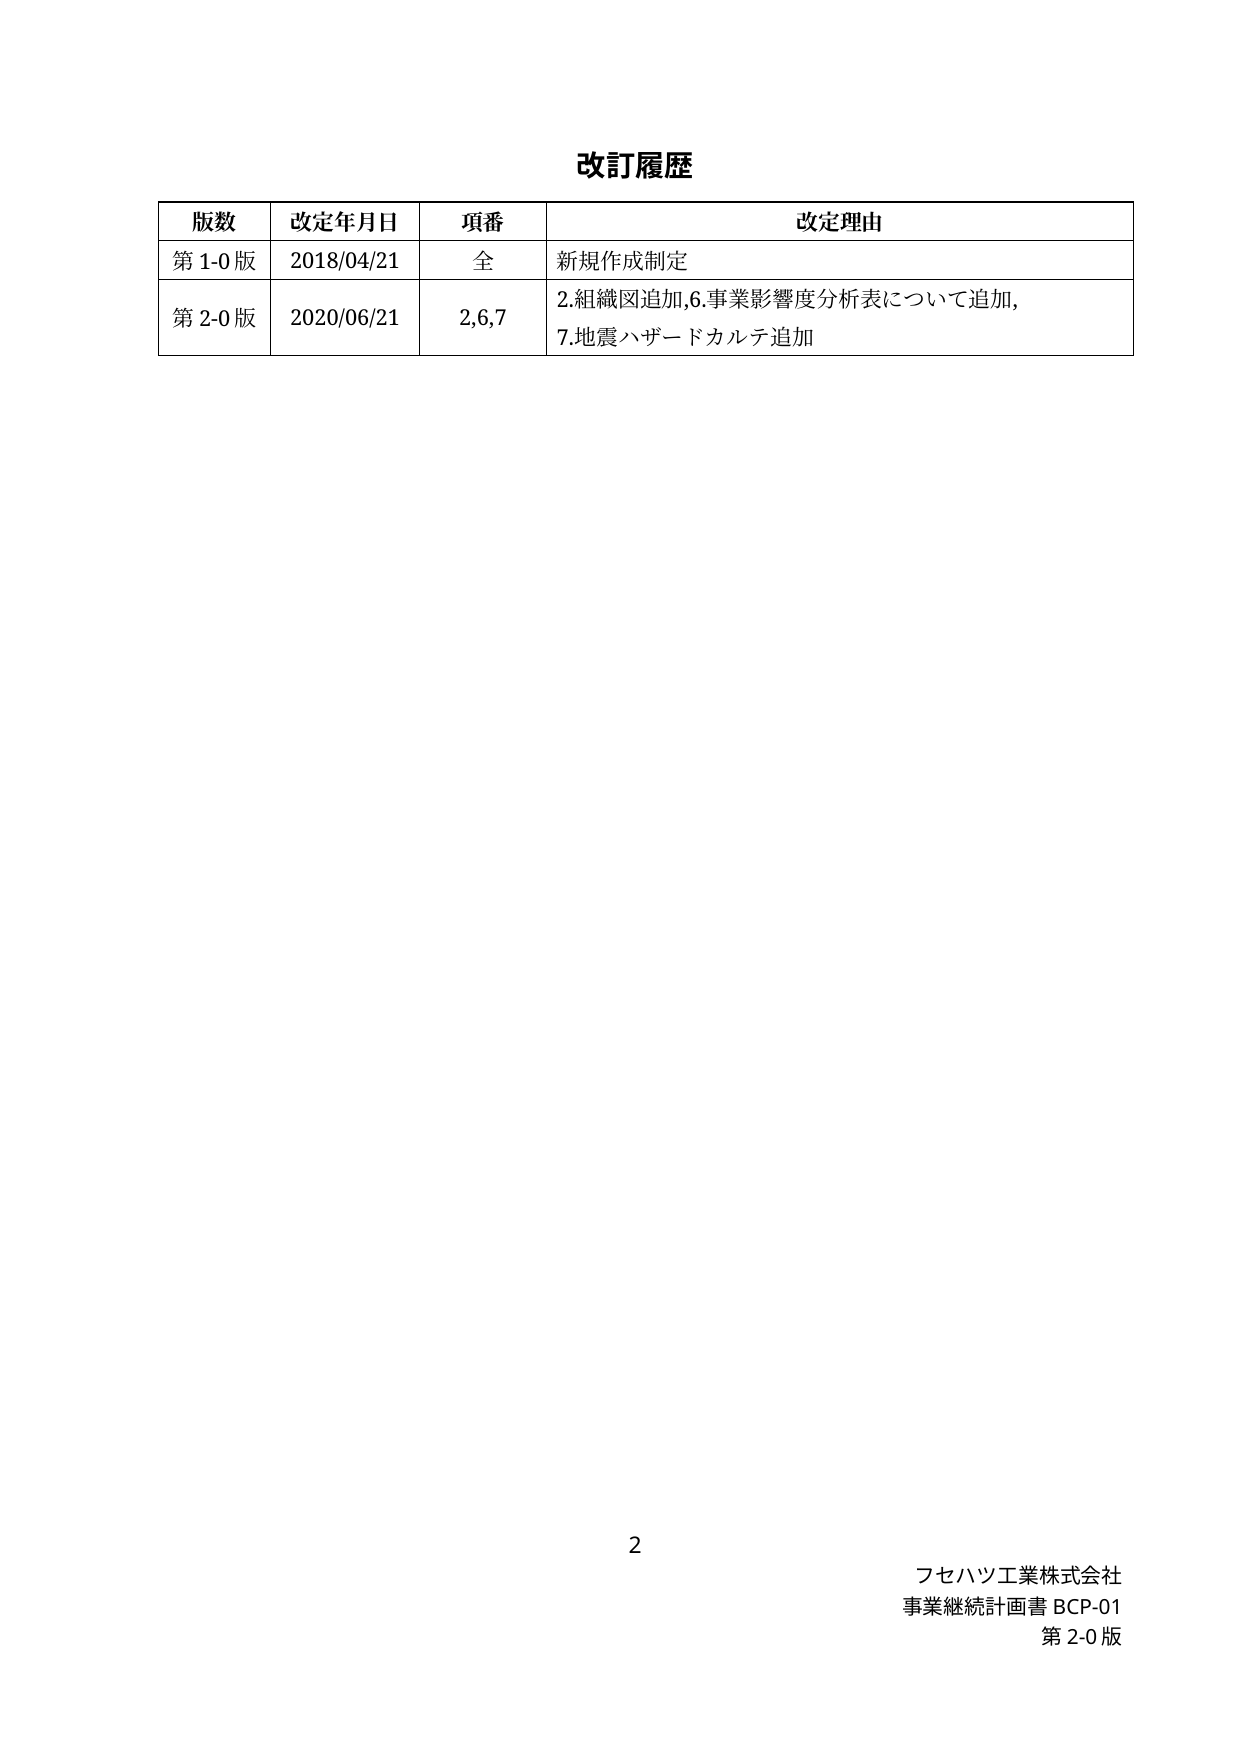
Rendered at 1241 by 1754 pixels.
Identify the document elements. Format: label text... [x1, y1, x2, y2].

table_cell 第1-0版 [159, 241, 270, 278]
table_cell 2020/06/21 [271, 280, 419, 354]
table_cell 2.組織図追加,6.事業影響度分析表について追加, 7.地震ハザードカルテ追加 [547, 280, 1133, 354]
table_cell 第2-0版 [159, 280, 270, 354]
table_cell 2,6,7 [420, 280, 546, 354]
table_header 版数 [159, 203, 270, 240]
subtitle 改訂履歴 [148, 126, 1122, 201]
table_header 改定理由 [547, 203, 1133, 240]
table_cell 2018/04/21 [271, 241, 419, 278]
table_cell 新規作成制定 [547, 241, 1133, 278]
table_header 項番 [420, 203, 546, 240]
table_header 改定年月日 [271, 203, 419, 240]
table_cell 全 [420, 241, 546, 278]
